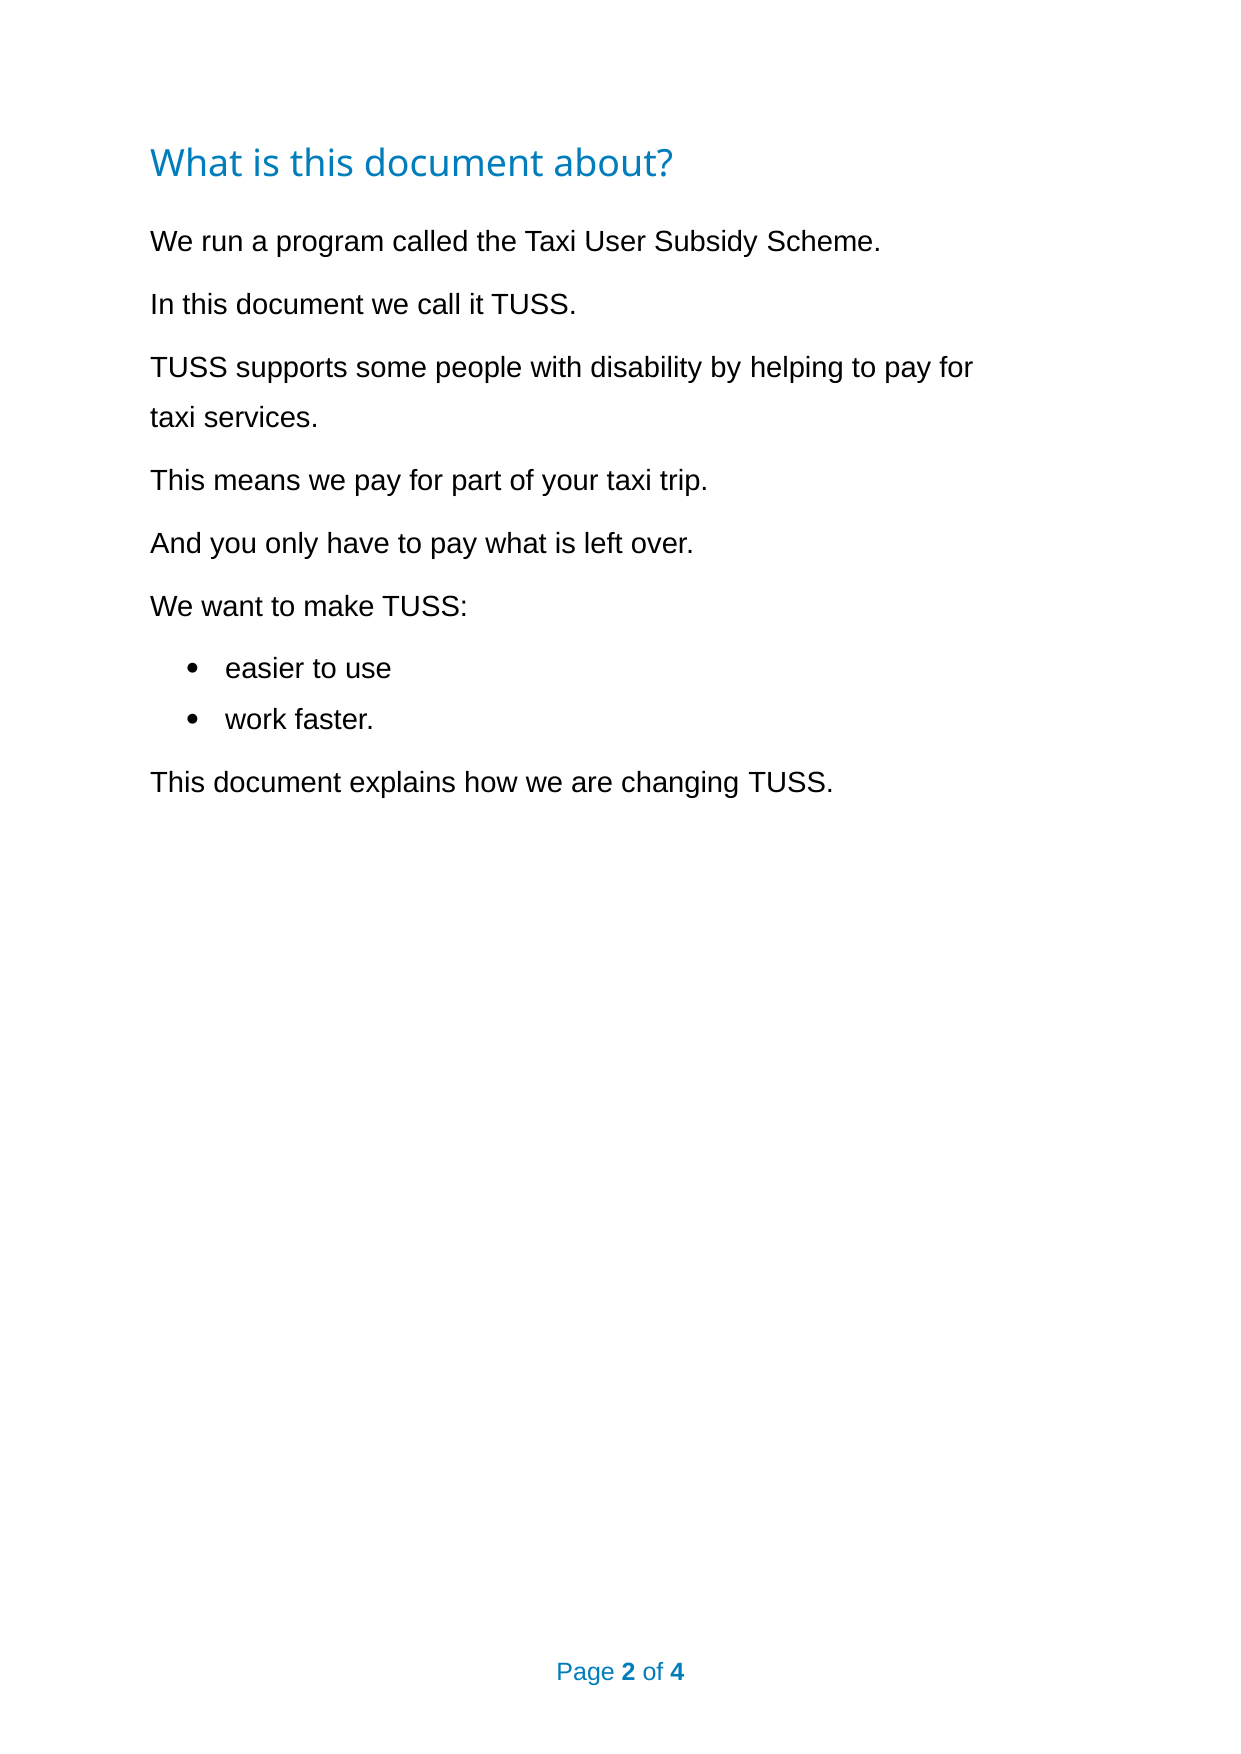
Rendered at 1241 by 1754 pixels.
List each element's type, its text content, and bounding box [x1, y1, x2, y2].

text We run a program called the Taxi User Subsidy Scheme. [150, 224, 1090, 258]
text This document explains how we are changing TUSS. [150, 765, 1090, 799]
text We want to make TUSS: [150, 589, 1090, 622]
text In this document we call it TUSS. [150, 287, 1090, 321]
text This means we pay for part of your taxi trip. [150, 463, 1090, 497]
list work faster. [187, 702, 1090, 736]
text TUSS supports some people with disability by helping to pay for taxi services. [150, 350, 1090, 434]
list easier to use [187, 652, 1090, 685]
text And you only have to pay what is left over. [150, 526, 1090, 559]
subtitle What is this document about? [150, 136, 1090, 187]
